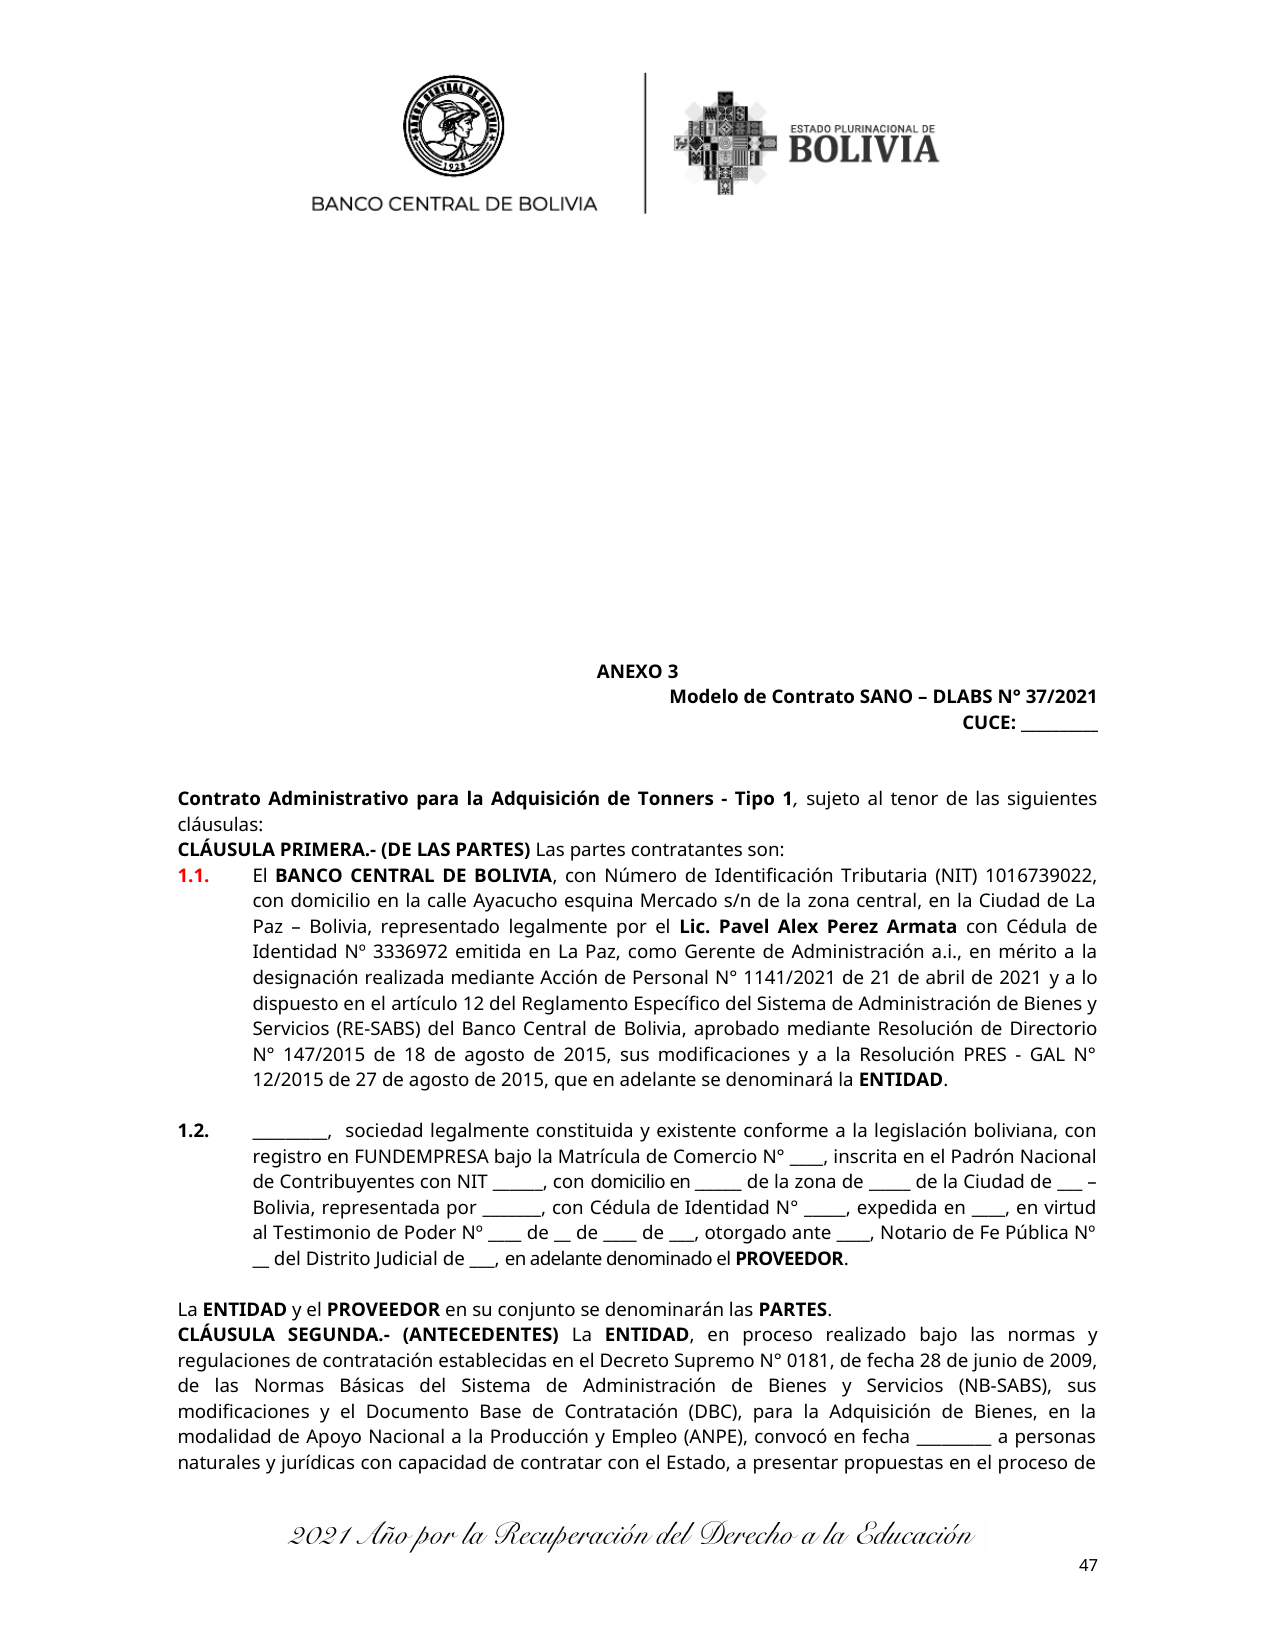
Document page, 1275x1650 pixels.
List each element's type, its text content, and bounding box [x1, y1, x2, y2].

text CLÁUSULA PRIMERA.- (DE LAS PARTES) Las partes contratantes son: [177, 837, 1098, 862]
picture [287, 1516, 988, 1554]
list El BANCO CENTRAL DE BOLIVIA, con Número de Identificación Tributaria (NIT) 1016739022, con domicilio en la calle Ayacucho esquina Mercado s/n de la zona central, en la Ciudad de La Paz – Bolivia, representado legalmente por el Lic. Pavel Alex Perez Armata con Cédula de Identidad Nº 3336972 emitida en La Paz, como Gerente de Administración a.i., en mérito a la designación realizada mediante Acción de Personal N° 1141/2021 de 21 de abril de 2021 y a lo dispuesto en el artículo 12 del Reglamento Específico del Sistema de Administración de Bienes y Servicios (RE-SABS) del Banco Central de Bolivia, aprobado mediante Resolución de Directorio N° 147/2015 de 18 de agosto de 2015, sus modificaciones y a la Resolución PRES - GAL N° 12/2015 de 27 de agosto de 2015, que en adelante se denominará la ENTIDAD. [177, 862, 1098, 1092]
text Contrato Administrativo para la Adquisición de Tonners - Tipo 1, sujeto al tenor de las siguientes cláusulas: [177, 786, 1098, 837]
list _________, sociedad legalmente constituida y existente conforme a la legislación boliviana, con registro en FUNDEMPRESA bajo la Matrícula de Comercio N° ____, inscrita en el Padrón Nacional de Contribuyentes con NIT ______, con domicilio en ______ de la zona de _____ de la Ciudad de ___ – Bolivia, representada por _______, con Cédula de Identidad N° _____, expedida en ____, en virtud al Testimonio de Poder Nº ____ de __ de ____ de ___, otorgado ante ____, Notario de Fe Pública Nº __ del Distrito Judicial de ___, en adelante denominado el PROVEEDOR. [177, 1117, 1098, 1271]
picture [0, 7, 1271, 285]
text ANEXO 3 [177, 658, 1098, 683]
text La ENTIDAD y el PROVEEDOR en su conjunto se denominarán las PARTES. [177, 1296, 1098, 1322]
text Modelo de Contrato SANO – DLABS N° 37/2021 [177, 683, 1098, 709]
text CUCE: __________ [177, 709, 1098, 734]
